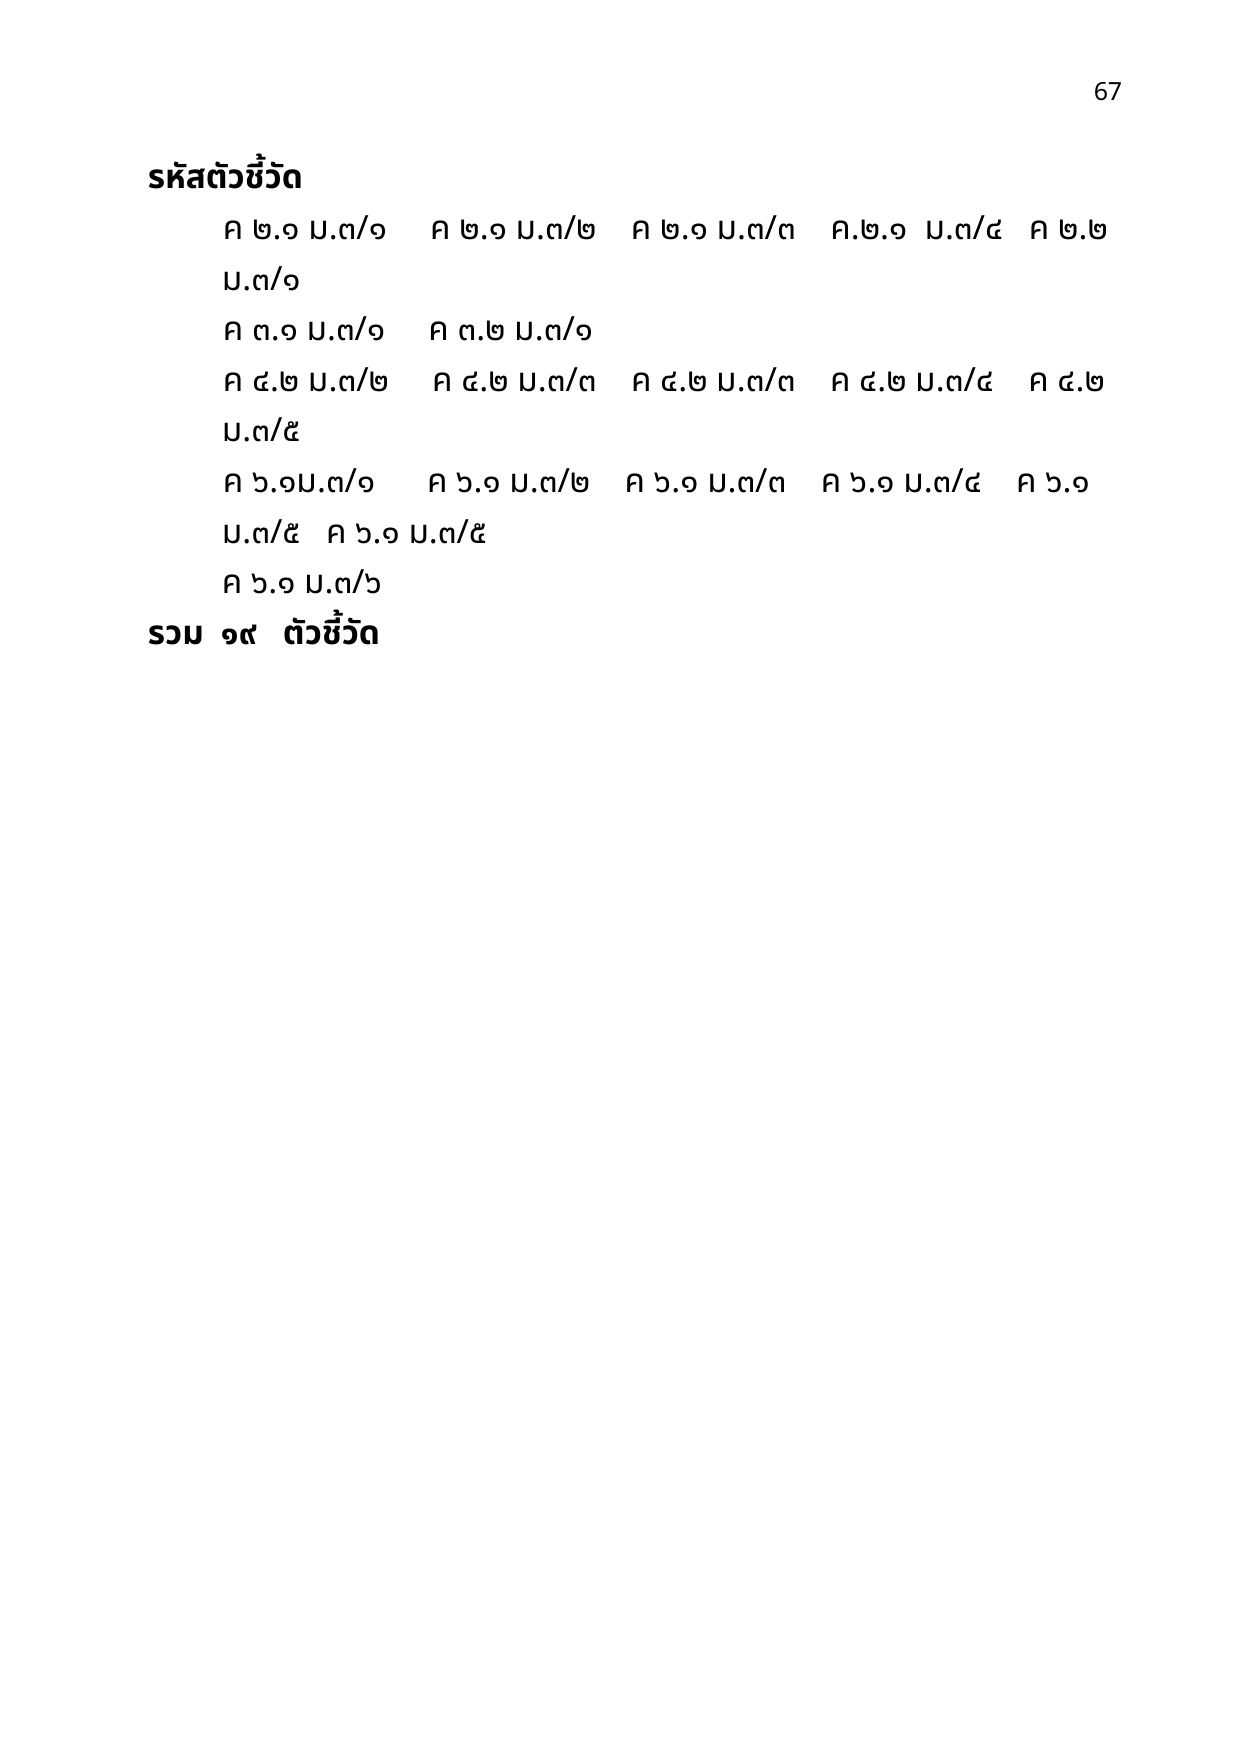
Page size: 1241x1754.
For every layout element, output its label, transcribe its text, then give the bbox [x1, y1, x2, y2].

text ค ๒.๑ ม.๓/๑ ค ๒.๑ ม.๓/๒ ค ๒.๑ ม.๓/๓ ค.๒.๑ ม.๓/๔ ค ๒.๒ ม.๓/๑ [222, 204, 1122, 305]
text รหัสตัวชี้วัด [148, 153, 1122, 204]
text ค ๖.๑ม.๓/๑ ค ๖.๑ ม.๓/๒ ค ๖.๑ ม.๓/๓ ค ๖.๑ ม.๓/๔ ค ๖.๑ ม.๓/๕ ค ๖.๑ ม.๓/๕ ค ๖.๑ ม.๓/๖ [222, 457, 1122, 609]
text รวม ๑๙ ตัวชี้วัด [148, 609, 1122, 659]
text ค ๓.๑ ม.๓/๑ ค ๓.๒ ม.๓/๑ [222, 305, 1122, 356]
text ค ๔.๒ ม.๓/๒ ค ๔.๒ ม.๓/๓ ค ๔.๒ ม.๓/๓ ค ๔.๒ ม.๓/๔ ค ๔.๒ ม.๓/๕ [222, 356, 1122, 457]
